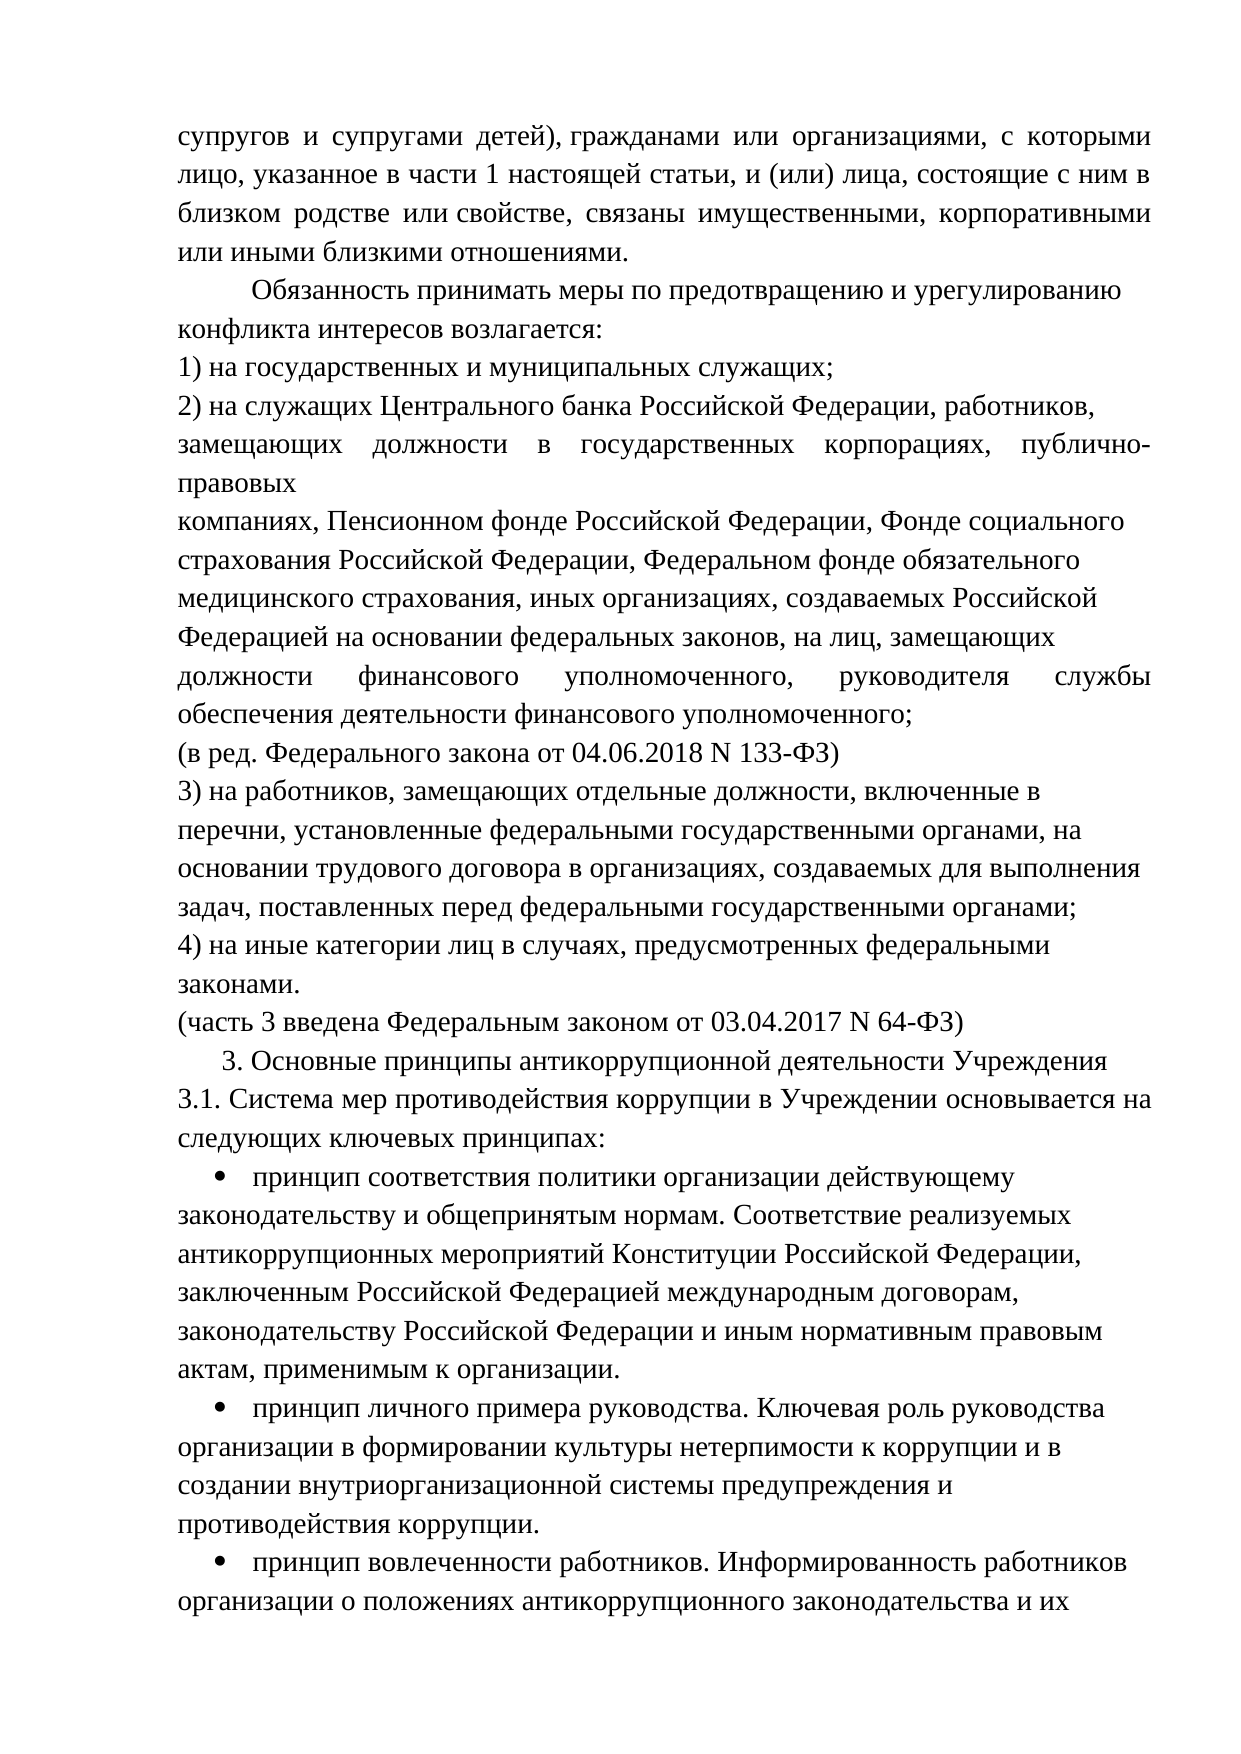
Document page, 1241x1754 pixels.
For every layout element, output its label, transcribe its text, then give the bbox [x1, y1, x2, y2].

text страхования Российской Федерации, Федеральном фонде обязательного [177, 542, 1152, 576]
text антикоррупционных мероприятий Конституции Российской Федерации, [177, 1236, 1152, 1269]
text заключенным Российской Федерацией международным договорам, [177, 1274, 1152, 1308]
text замещающих должности в государственных корпорациях, публично-правовых [177, 426, 1152, 498]
text перечни, установленные федеральными государственными органами, на [177, 812, 1152, 845]
text должности финансового уполномоченного, руководителя службы обеспечения деятельности финансового уполномоченного; [177, 658, 1152, 730]
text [177, 118, 1152, 267]
text конфликта интересов возлагается: [177, 311, 1152, 344]
text законодательству Российской Федерации и иным нормативным правовым [177, 1313, 1152, 1347]
list принцип вовлеченности работников. Информированность работников [215, 1544, 1152, 1578]
list принцип соответствия политики организации действующему [215, 1159, 1152, 1192]
text организации в формировании культуры нетерпимости к коррупции и в [177, 1429, 1152, 1462]
text 3.1. Система мер противодействия коррупции в Учреждении основывается на следующих ключевых принципах: [177, 1082, 1152, 1154]
text основании трудового договора в организациях, создаваемых для выполнения [177, 850, 1152, 884]
text Федерацией на основании федеральных законов, на лиц, замещающих [177, 619, 1152, 653]
list принцип личного примера руководства. Ключевая роль руководства [215, 1390, 1152, 1424]
text задач, поставленных перед федеральными государственными органами; [177, 889, 1152, 922]
text законодательству и общепринятым нормам. Соответствие реализуемых [177, 1197, 1152, 1231]
text создании внутриорганизационной системы предупреждения и [177, 1467, 1152, 1501]
text противодействия коррупции. [177, 1506, 1152, 1539]
text (в ред. Федерального закона от 04.06.2018 N 133-ФЗ) [177, 735, 1152, 768]
text 2) на служащих Центрального банка Российской Федерации, работников, [177, 388, 1152, 421]
text (часть 3 введена Федеральным законом от 03.04.2017 N 64-ФЗ) [177, 1004, 1152, 1038]
text 3) на работников, замещающих отдельные должности, включенные в [177, 773, 1152, 807]
text медицинского страхования, иных организациях, создаваемых Российской [177, 581, 1152, 614]
text актам, применимым к организации. [177, 1352, 1152, 1385]
text Обязанность принимать меры по предотвращению и урегулированию [177, 272, 1152, 306]
text законами. [177, 966, 1152, 999]
text 4) на иные категории лиц в случаях, предусмотренных федеральными [177, 927, 1152, 961]
text 3. Основные принципы антикоррупционной деятельности Учреждения [177, 1043, 1152, 1077]
text 1) на государственных и муниципальных служащих; [177, 349, 1152, 383]
text организации о положениях антикоррупционного законодательства и их [177, 1583, 1152, 1617]
text компаниях, Пенсионном фонде Российской Федерации, Фонде социального [177, 503, 1152, 537]
